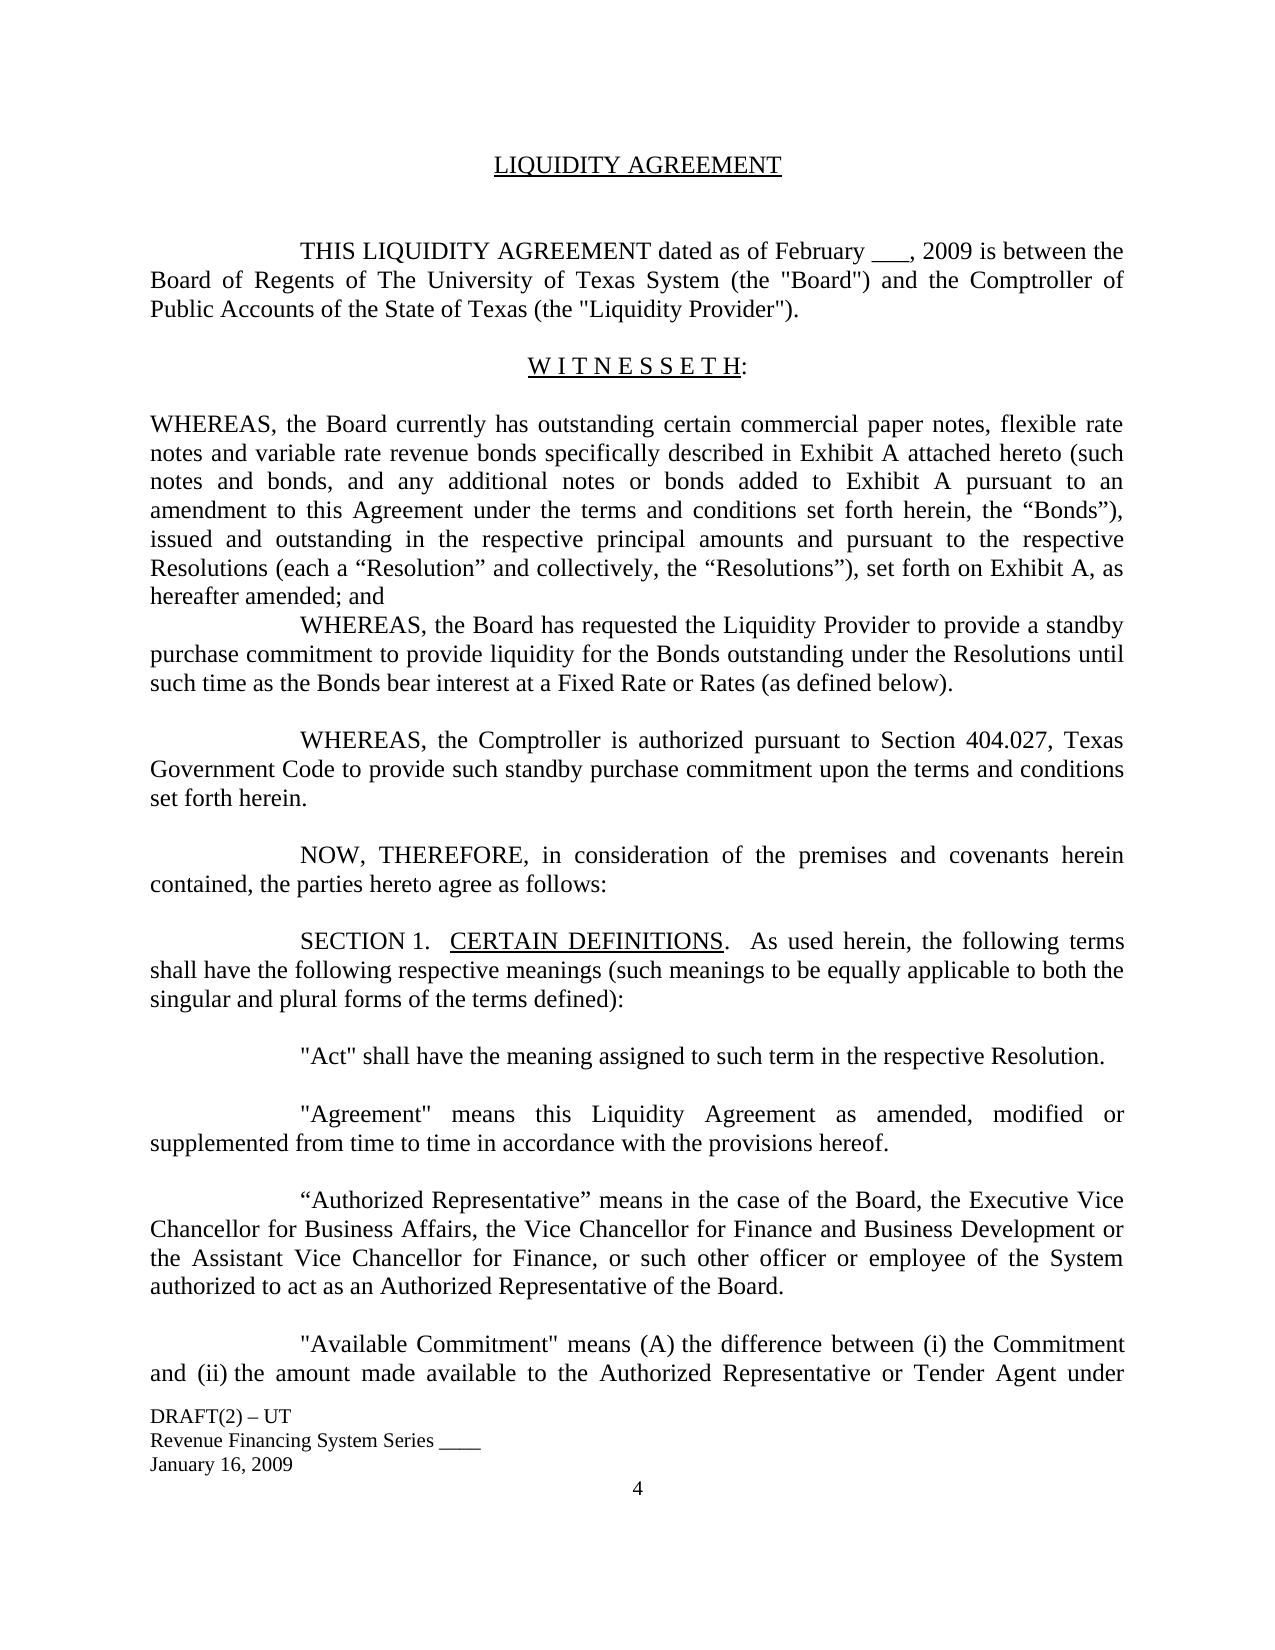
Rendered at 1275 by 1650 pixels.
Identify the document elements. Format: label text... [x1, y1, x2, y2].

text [150, 1329, 1125, 1386]
text WHEREAS, the Board has requested the Liquidity Provider to provide a standby purchase commitment to provide liquidity for the Bonds outstanding under the Resolutions until such time as the Bonds bear interest at a Fixed Rate or Rates (as defined below). [150, 610, 1125, 696]
text WHEREAS, the Comptroller is authorized pursuant to Section 404.027, Texas Government Code to provide such standby purchase commitment upon the terms and conditions set forth herein. [150, 725, 1125, 811]
text "Agreement" means this Liquidity Agreement as amended, modified or supplemented from time to time in accordance with the provisions hereof. [150, 1099, 1125, 1156]
text THIS LIQUIDITY AGREEMENT dated as of February ___, 2009 is between the Board of Regents of The University of Texas System (the "Board") and the Comptroller of Public Accounts of the State of Texas (the "Liquidity Provider"). [150, 236, 1125, 323]
text W I T N E S S E T H: [150, 351, 1125, 380]
text “Authorized Representative” means in the case of the Board, the Executive Vice Chancellor for Business Affairs, the Vice Chancellor for Finance and Business Development or the Assistant Vice Chancellor for Finance, or such other officer or employee of the System authorized to act as an Authorized Representative of the Board. [150, 1185, 1125, 1300]
text SECTION 1. CERTAIN DEFINITIONS . As used herein, the following terms shall have the following respective meanings (such meanings to be equally applicable to both the singular and plural forms of the terms defined): [150, 926, 1125, 1013]
text LIQUIDITY AGREEMENT [150, 150, 1125, 179]
text "Act" shall have the meaning assigned to such term in the respective Resolution. [150, 1041, 1125, 1070]
text NOW, THEREFORE, in consideration of the premises and covenants herein contained, the parties hereto agree as follows: [150, 840, 1125, 898]
text WHEREAS, the Board currently has outstanding certain commercial paper notes, flexible rate notes and variable rate revenue bonds specifically described in Exhibit A attached hereto (such notes and bonds, and any additional notes or bonds added to Exhibit A pursuant to an amendment to this Agreement under the terms and conditions set forth herein, the “Bonds”), issued and outstanding in the respective principal amounts and pursuant to the respective Resolutions (each a “Resolution” and collectively, the “Resolutions”), set forth on Exhibit A, as hereafter amended; and [150, 409, 1125, 610]
